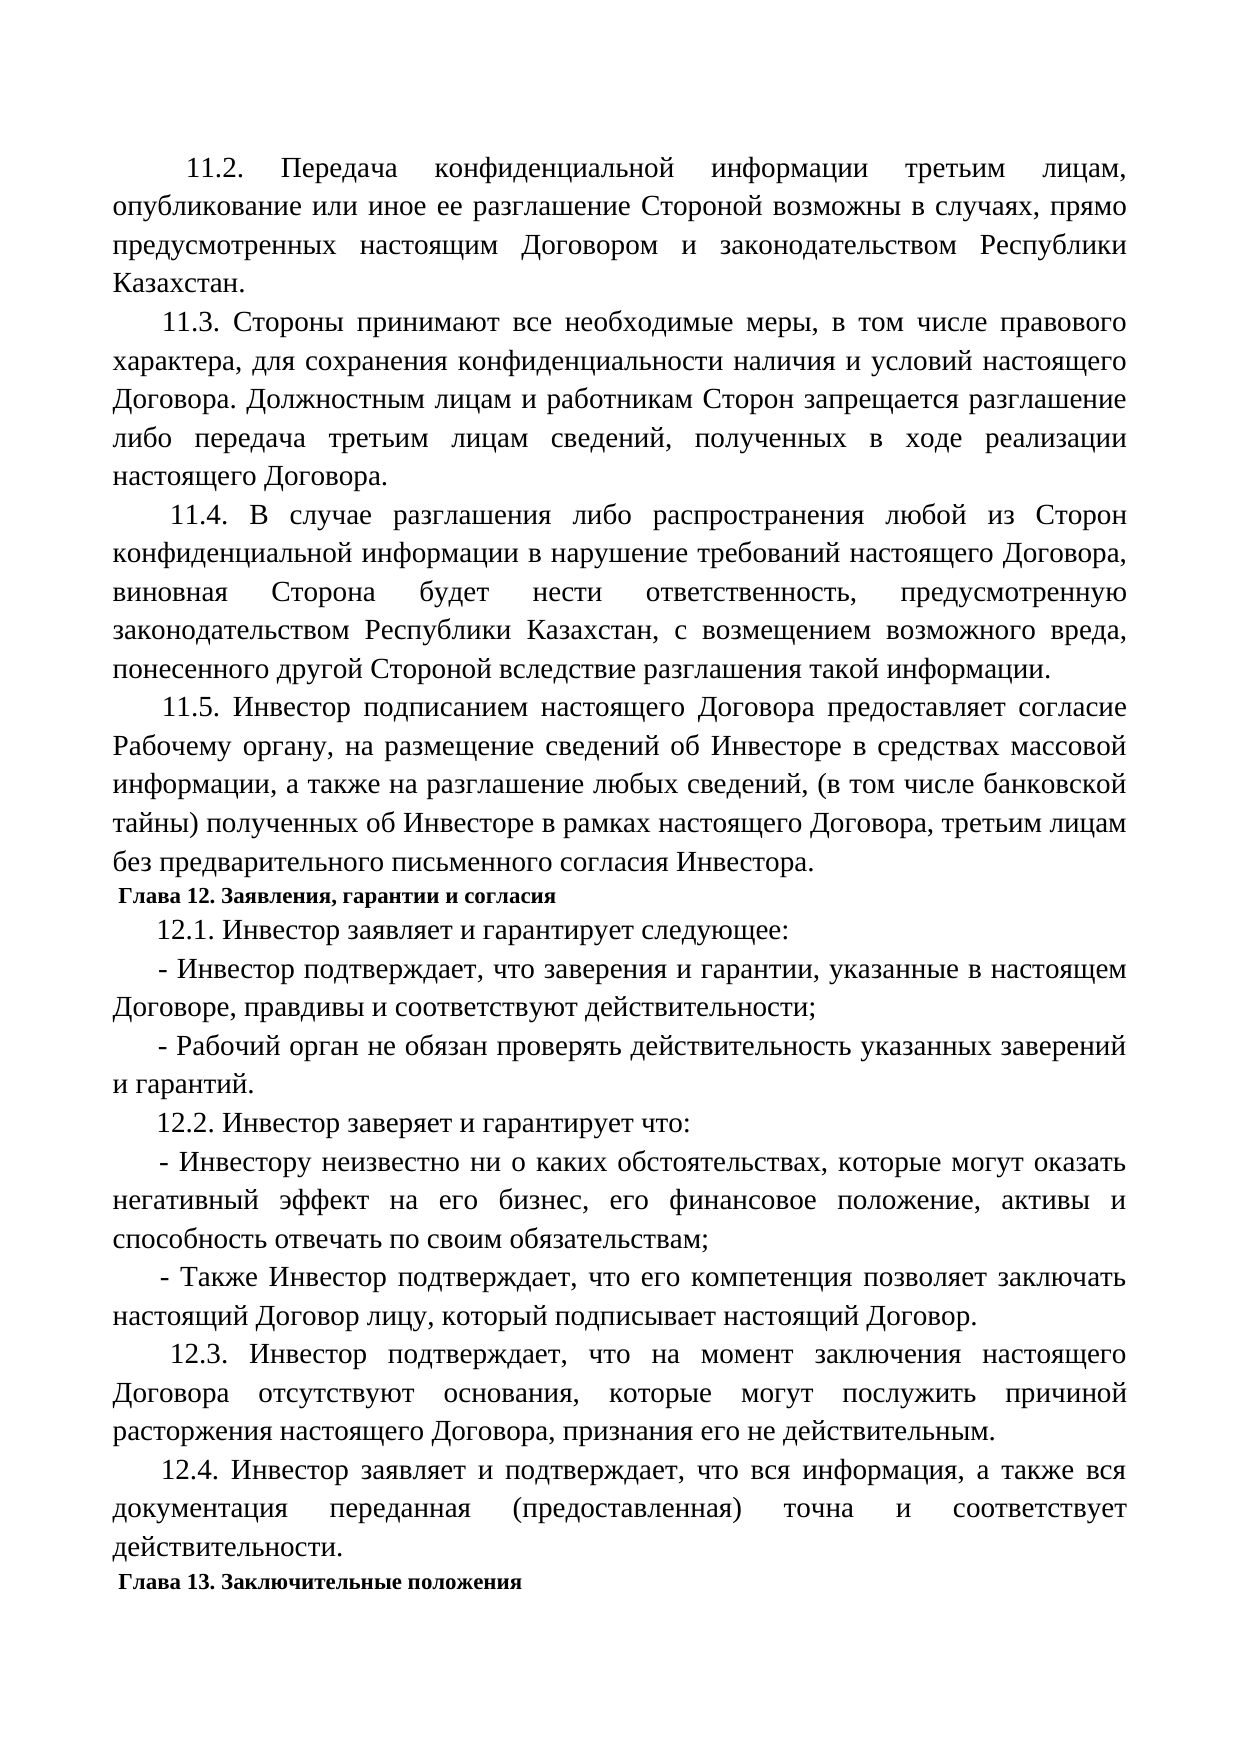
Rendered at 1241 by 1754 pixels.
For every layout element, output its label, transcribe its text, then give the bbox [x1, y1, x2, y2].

text - Инвестор подтверждает, что заверения и гарантии, указанные в настоящем Договоре, правдивы и соответствуют действительности; [112, 951, 1128, 1023]
text Глава 12. Заявления, гарантии и согласия [112, 882, 1128, 909]
text 11.4. В случае разглашения либо распространения любой из Сторон конфиденциальной информации в нарушение требований настоящего Договора, виновная Сторона будет нести ответственность, предусмотренную законодательством Республики Казахстан, с возмещением возможного вреда, понесенного другой Стороной вследствие разглашения такой информации. [112, 497, 1128, 684]
text 12.3. Инвестор подтверждает, что на момент заключения настоящего Договора отсутствуют основания, которые могут послужить причиной расторжения настоящего Договора, признания его не действительным. [112, 1336, 1128, 1447]
text 11.3. Стороны принимают все необходимые меры, в том числе правового характера, для сохранения конфиденциальности наличия и условий настоящего Договора. Должностным лицам и работникам Сторон запрещается разглашение либо передача третьим лицам сведений, полученных в ходе реализации настоящего Договора. [112, 304, 1128, 492]
text 12.1. Инвестор заявляет и гарантирует следующее: [112, 912, 1128, 946]
text Глава 13. Заключительные положения [112, 1568, 1128, 1594]
text - Также Инвестор подтверждает, что его компетенция позволяет заключать настоящий Договор лицу, который подписывает настоящий Договор. [112, 1259, 1128, 1331]
text - Рабочий орган не обязан проверять действительность указанных заверений и гарантий. [112, 1028, 1128, 1100]
text 11.2. Передача конфиденциальной информации третьим лицам, опубликование или иное ее разглашение Стороной возможны в случаях, прямо предусмотренных настоящим Договором и законодательством Республики Казахстан. [112, 150, 1128, 299]
text 11.5. Инвестор подписанием настоящего Договора предоставляет согласие Рабочему органу, на размещение сведений об Инвесторе в средствах массовой информации, а также на разглашение любых сведений, (в том числе банковской тайны) полученных об Инвесторе в рамках настоящего Договора, третьим лицам без предварительного письменного согласия Инвестора. [112, 689, 1128, 877]
text - Инвестору неизвестно ни о каких обстоятельствах, которые могут оказать негативный эффект на его бизнес, его финансовое положение, активы и способность отвечать по своим обязательствам; [112, 1144, 1128, 1254]
text 12.4. Инвестор заявляет и подтверждает, что вся информация, а также вся документация переданная (предоставленная) точна и соответствует действительности. [112, 1452, 1128, 1563]
text 12.2. Инвестор заверяет и гарантирует что: [112, 1105, 1128, 1139]
